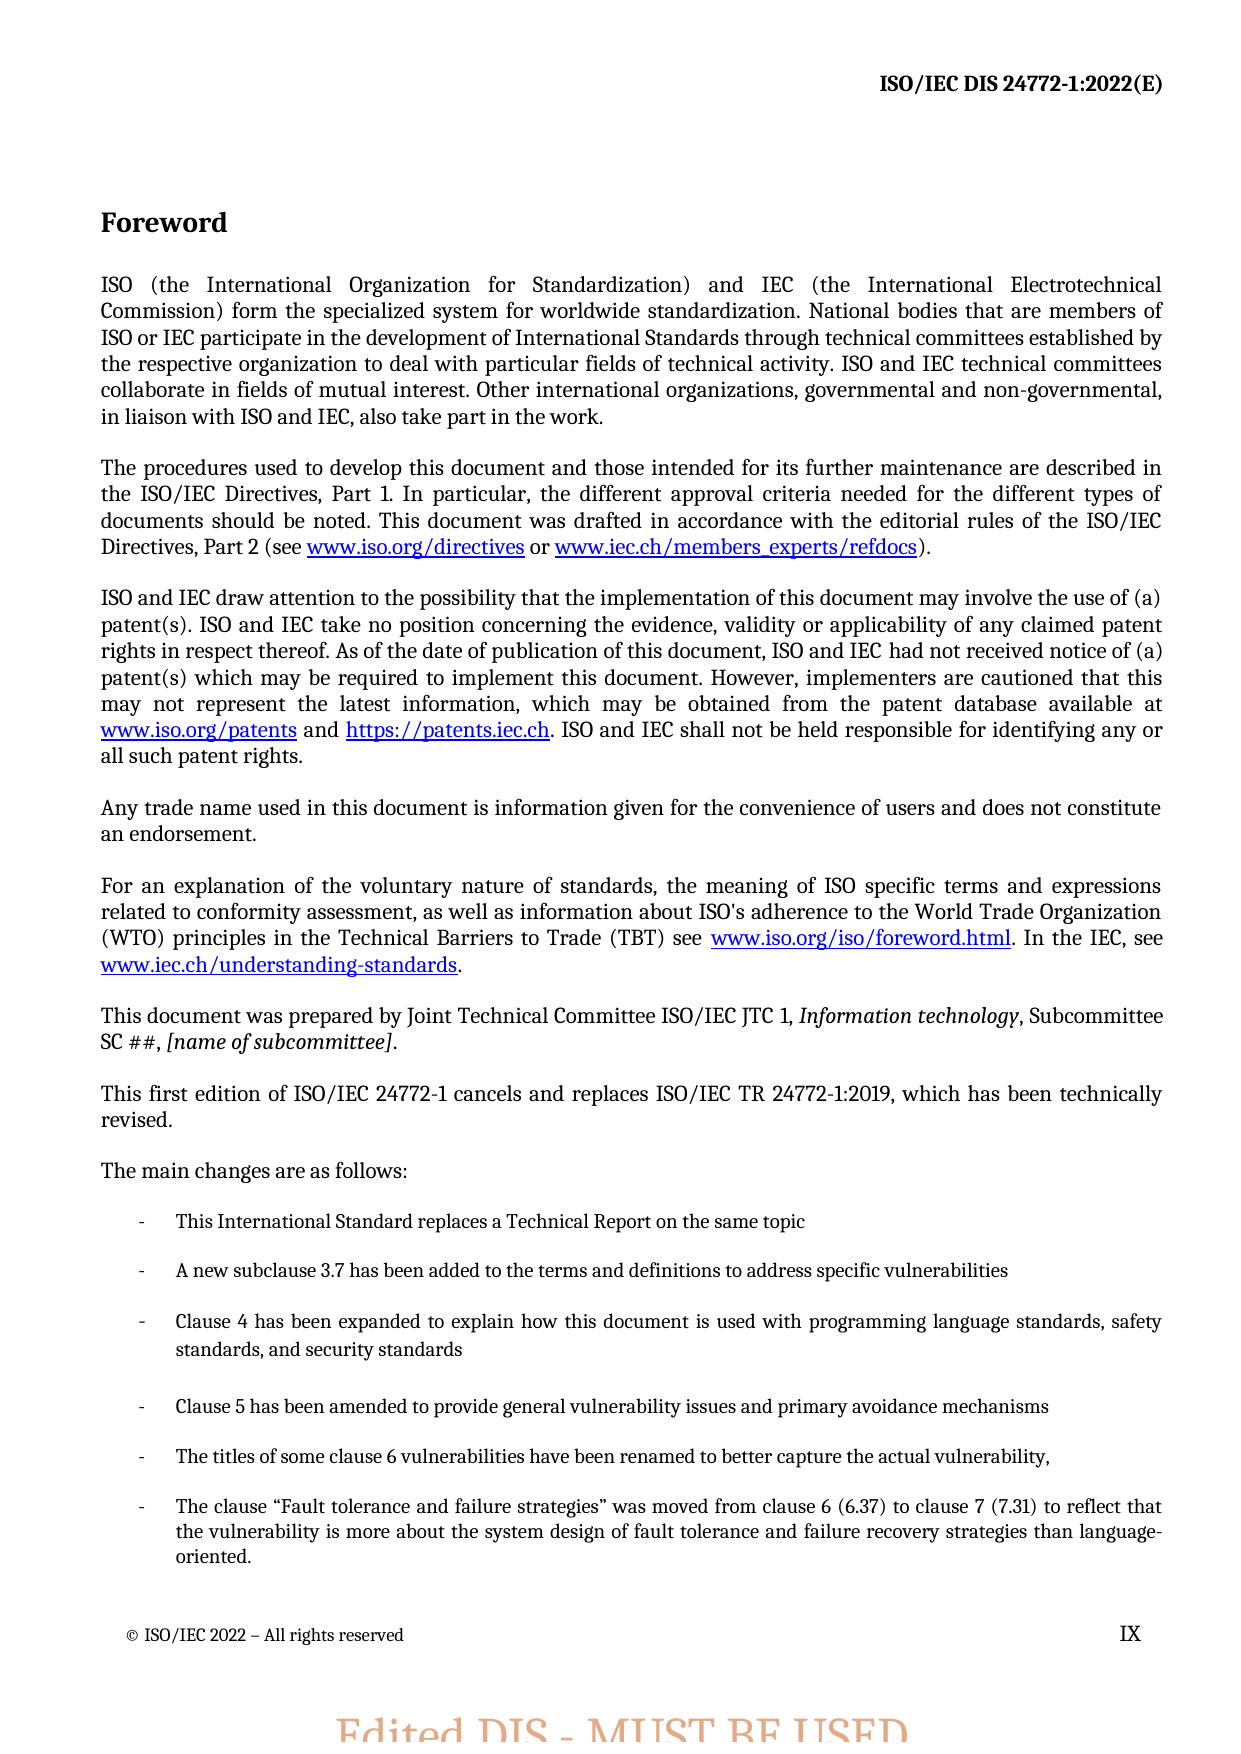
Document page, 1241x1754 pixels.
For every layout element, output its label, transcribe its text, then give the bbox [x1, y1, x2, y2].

text The main changes are as follows: [101, 1158, 1164, 1184]
text This first edition of ISO/IEC 24772-1 cancels and replaces ISO/IEC TR 24772-1:2019, which has been technically revised. [101, 1081, 1164, 1133]
text ISO and IEC draw attention to the possibility that the implementation of this document may involve the use of (a) patent(s). ISO and IEC take no position concerning the evidence, validity or applicability of any claimed patent rights in respect thereof. As of the date of publication of this document, ISO and IEC had not received notice of (a) patent(s) which may be required to implement this document. However, implementers are cautioned that this may not represent the latest information, which may be obtained from the patent database available at www.iso.org/patents and https://patents.iec.ch. ISO and IEC shall not be held responsible for identifying any or all such patent rights. [101, 585, 1164, 770]
text ISO (the International Organization for Standardization) and IEC (the International Electrotechnical Commission) form the specialized system for worldwide standardization. National bodies that are members of ISO or IEC participate in the development of International Standards through technical committees established by the respective organization to deal with particular fields of technical activity. ISO and IEC technical committees collaborate in fields of mutual interest. Other international organizations, governmental and non-governmental, in liaison with ISO and IEC, also take part in the work. [101, 272, 1164, 430]
list The titles of some clause 6 vulnerabilities have been renamed to better capture the actual vulnerability, [138, 1443, 1164, 1468]
list Clause 5 has been amended to provide general vulnerability issues and primary avoidance mechanisms [138, 1395, 1164, 1419]
text This document was prepared by Joint Technical Committee ISO/IEC JTC 1, Information technology, Subcommittee SC ##, [name of subcommittee]. [101, 1003, 1164, 1056]
text Any trade name used in this document is information given for the convenience of users and does not constitute an endorsement. [101, 795, 1164, 847]
list This International Standard replaces a Technical Report on the same topic [138, 1209, 1164, 1233]
list The clause “Fault tolerance and failure strategies” was moved from clause 6 (6.37) to clause 7 (7.31) to reflect that the vulnerability is more about the system design of fault tolerance and failure recovery strategies than language-oriented. [138, 1493, 1164, 1568]
list A new subclause 3.7 has been added to the terms and definitions to address specific vulnerabilities [138, 1258, 1164, 1282]
list Clause 4 has been expanded to explain how this document is used with programming language standards, safety standards, and security standards [138, 1307, 1164, 1361]
title Foreword [101, 206, 1164, 239]
text For an explanation of the voluntary nature of standards, the meaning of ISO specific terms and expressions related to conformity assessment, as well as information about ISO's adherence to the World Trade Organization (WTO) principles in the Technical Barriers to Trade (TBT) see www.iso.org/iso/foreword.html. In the IEC, see www.iec.ch/understanding-standards. [101, 872, 1164, 978]
text The procedures used to develop this document and those intended for its further maintenance are described in the ISO/IEC Directives, Part 1. In particular, the different approval criteria needed for the different types of documents should be noted. This document was drafted in accordance with the editorial rules of the ISO/IEC Directives, Part 2 (see www.iso.org/directives or www.iec.ch/members_experts/refdocs). [101, 455, 1164, 560]
